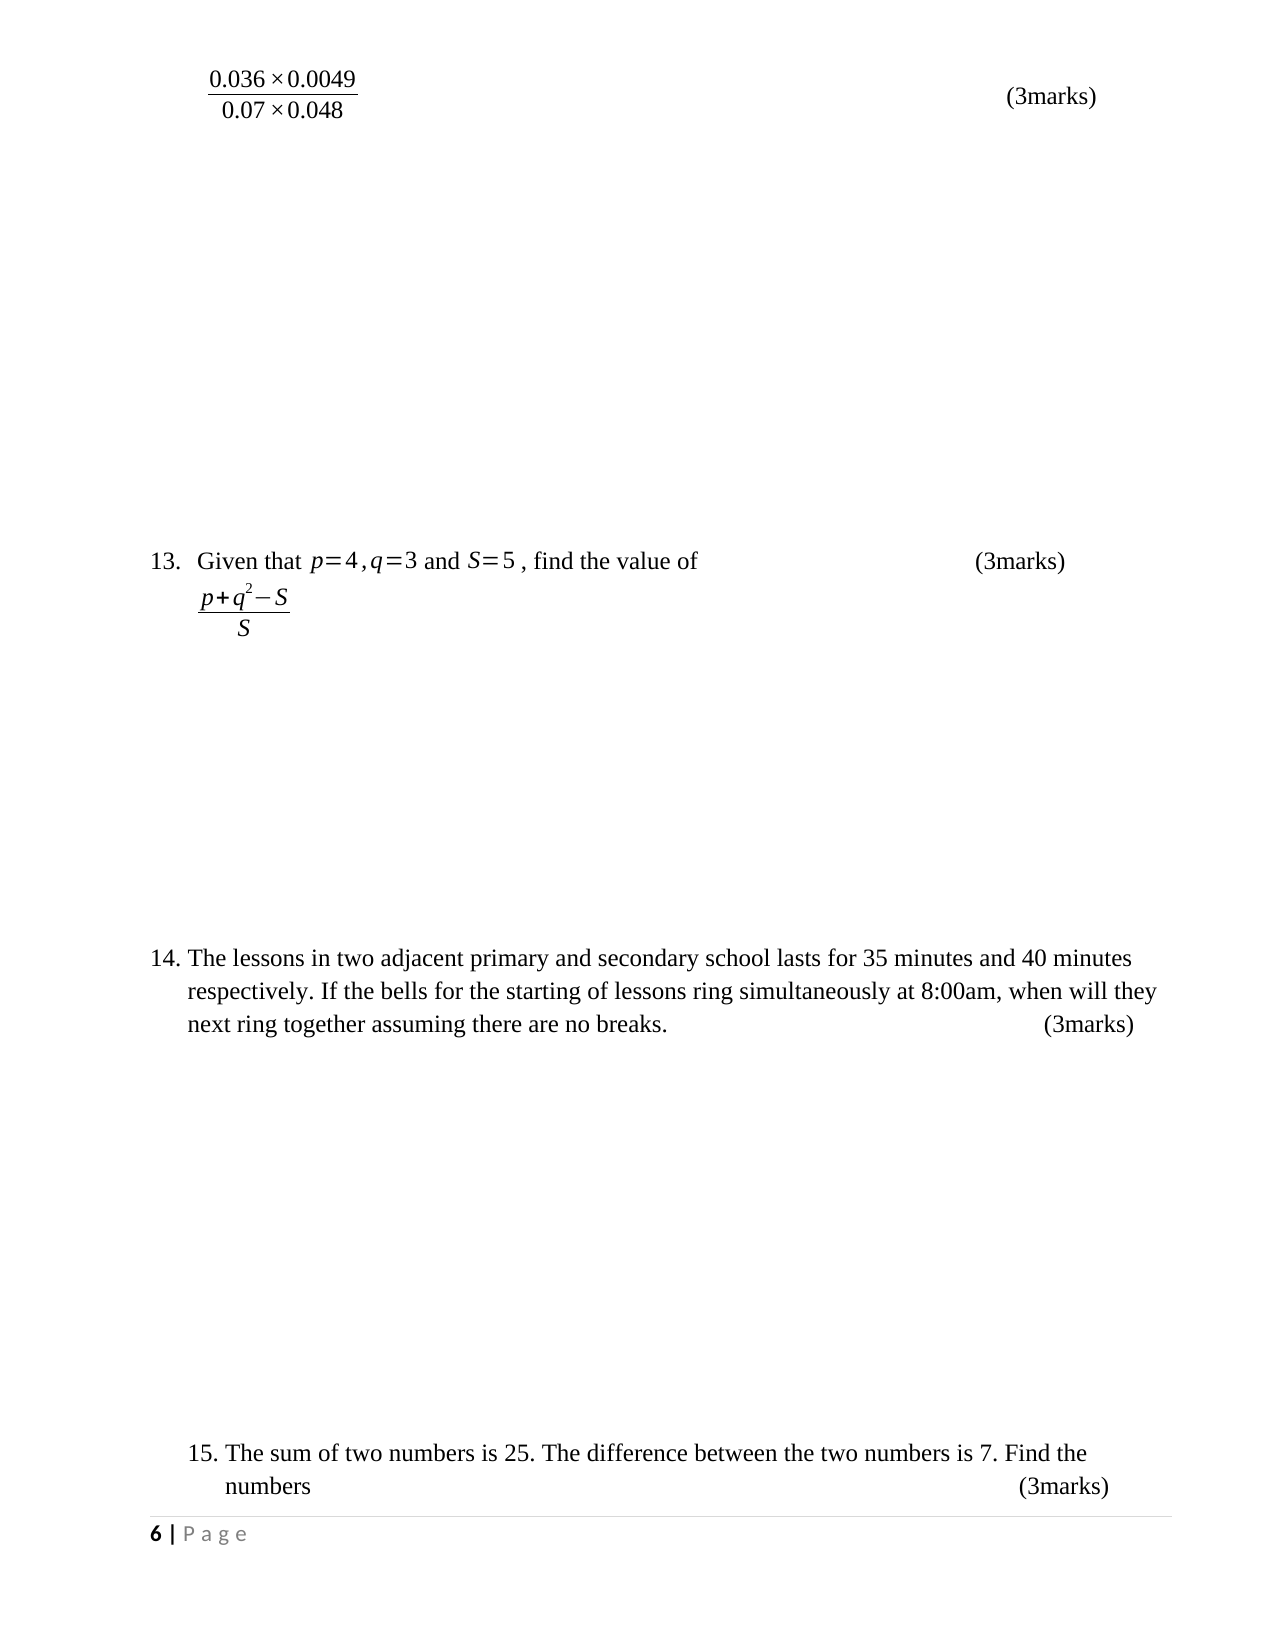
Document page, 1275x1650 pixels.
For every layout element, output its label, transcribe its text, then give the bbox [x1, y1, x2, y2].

list Given that and , find the value of (3marks) [150, 546, 1172, 641]
list The sum of two numbers is 25. The difference between the two numbers is 7. Find the numbers (3marks) [187, 1438, 1172, 1500]
text (3marks) [150, 66, 1172, 124]
list The lessons in two adjacent primary and secondary school lasts for 35 minutes and 40 minutes respectively. If the bells for the starting of lessons ring simultaneously at 8:00am, when will they next ring together assuming there are no breaks. (3marks) [150, 943, 1172, 1037]
